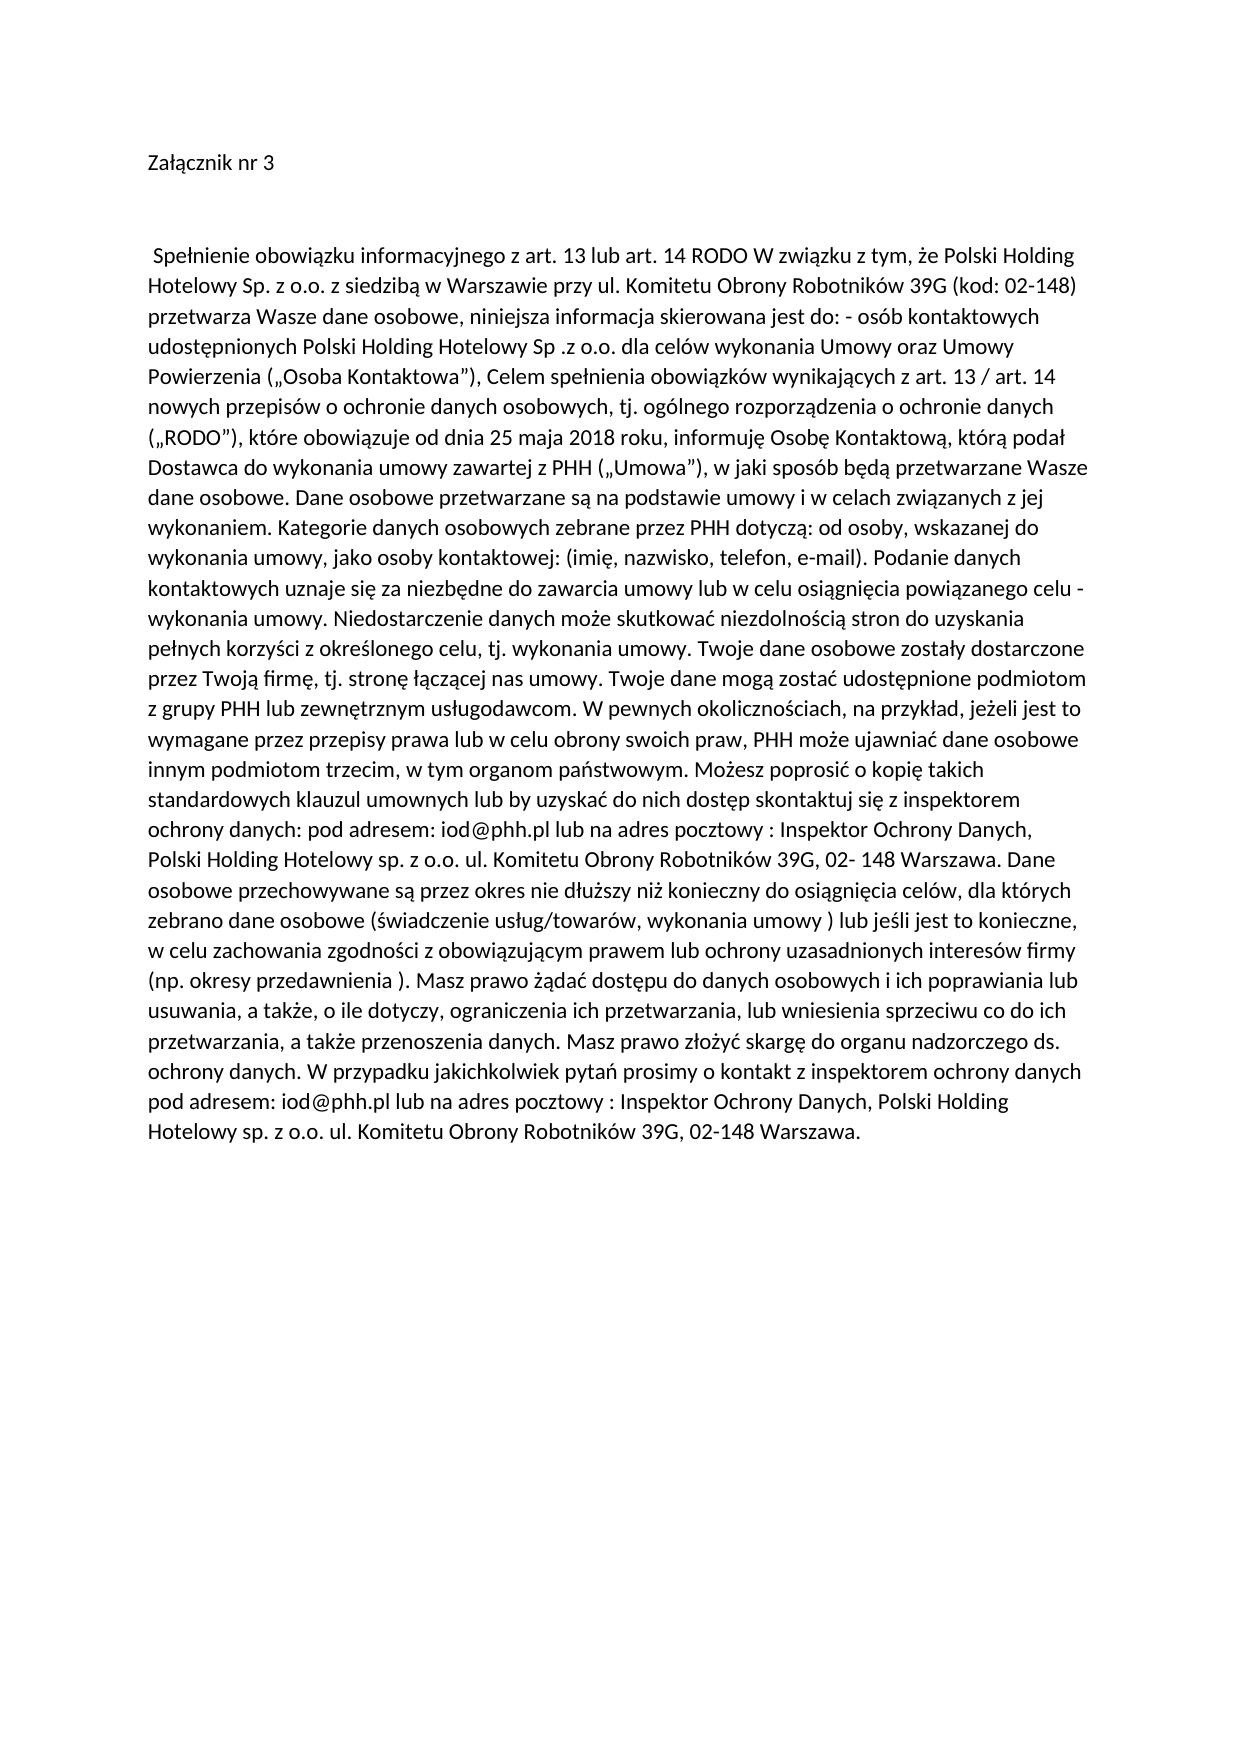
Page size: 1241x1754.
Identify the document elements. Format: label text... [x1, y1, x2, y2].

text Załącznik nr 3 [148, 148, 1093, 176]
text Spełnienie obowiązku informacyjnego z art. 13 lub art. 14 RODO W związku z tym, że Polski Holding Hotelowy Sp. z o.o. z siedzibą w Warszawie przy ul. Komitetu Obrony Robotników 39G (kod: 02-148) przetwarza Wasze dane osobowe, niniejsza informacja skierowana jest do: - osób kontaktowych udostępnionych Polski Holding Hotelowy Sp .z o.o. dla celów wykonania Umowy oraz Umowy Powierzenia („Osoba Kontaktowa”), Celem spełnienia obowiązków wynikających z art. 13 / art. 14 nowych przepisów o ochronie danych osobowych, tj. ogólnego rozporządzenia o ochronie danych („RODO”), które obowiązuje od dnia 25 maja 2018 roku, informuję Osobę Kontaktową, którą podał Dostawca do wykonania umowy zawartej z PHH („Umowa”), w jaki sposób będą przetwarzane Wasze dane osobowe. Dane osobowe przetwarzane są na podstawie umowy i w celach związanych z jej wykonaniem. Kategorie danych osobowych zebrane przez PHH dotyczą: od osoby, wskazanej do wykonania umowy, jako osoby kontaktowej: (imię, nazwisko, telefon, e-mail). Podanie danych kontaktowych uznaje się za niezbędne do zawarcia umowy lub w celu osiągnięcia powiązanego celu - wykonania umowy. Niedostarczenie danych może skutkować niezdolnością stron do uzyskania pełnych korzyści z określonego celu, tj. wykonania umowy. Twoje dane osobowe zostały dostarczone przez Twoją firmę, tj. stronę łączącej nas umowy. Twoje dane mogą zostać udostępnione podmiotom z grupy PHH lub zewnętrznym usługodawcom. W pewnych okolicznościach, na przykład, jeżeli jest to wymagane przez przepisy prawa lub w celu obrony swoich praw, PHH może ujawniać dane osobowe innym podmiotom trzecim, w tym organom państwowym. Możesz poprosić o kopię takich standardowych klauzul umownych lub by uzyskać do nich dostęp skontaktuj się z inspektorem ochrony danych: pod adresem: iod@phh.pl lub na adres pocztowy : Inspektor Ochrony Danych, Polski Holding Hotelowy sp. z o.o. ul. Komitetu Obrony Robotników 39G, 02- 148 Warszawa. Dane osobowe przechowywane są przez okres nie dłuższy niż konieczny do osiągnięcia celów, dla których zebrano dane osobowe (świadczenie usług/towarów, wykonania umowy ) lub jeśli jest to konieczne, w celu zachowania zgodności z obowiązującym prawem lub ochrony uzasadnionych interesów firmy (np. okresy przedawnienia ). Masz prawo żądać dostępu do danych osobowych i ich poprawiania lub usuwania, a także, o ile dotyczy, ograniczenia ich przetwarzania, lub wniesienia sprzeciwu co do ich przetwarzania, a także przenoszenia danych. Masz prawo złożyć skargę do organu nadzorczego ds. ochrony danych. W przypadku jakichkolwiek pytań prosimy o kontakt z inspektorem ochrony danych pod adresem: iod@phh.pl lub na adres pocztowy : Inspektor Ochrony Danych, Polski Holding Hotelowy sp. z o.o. ul. Komitetu Obrony Robotników 39G, 02-148 Warszawa. [148, 241, 1093, 1145]
